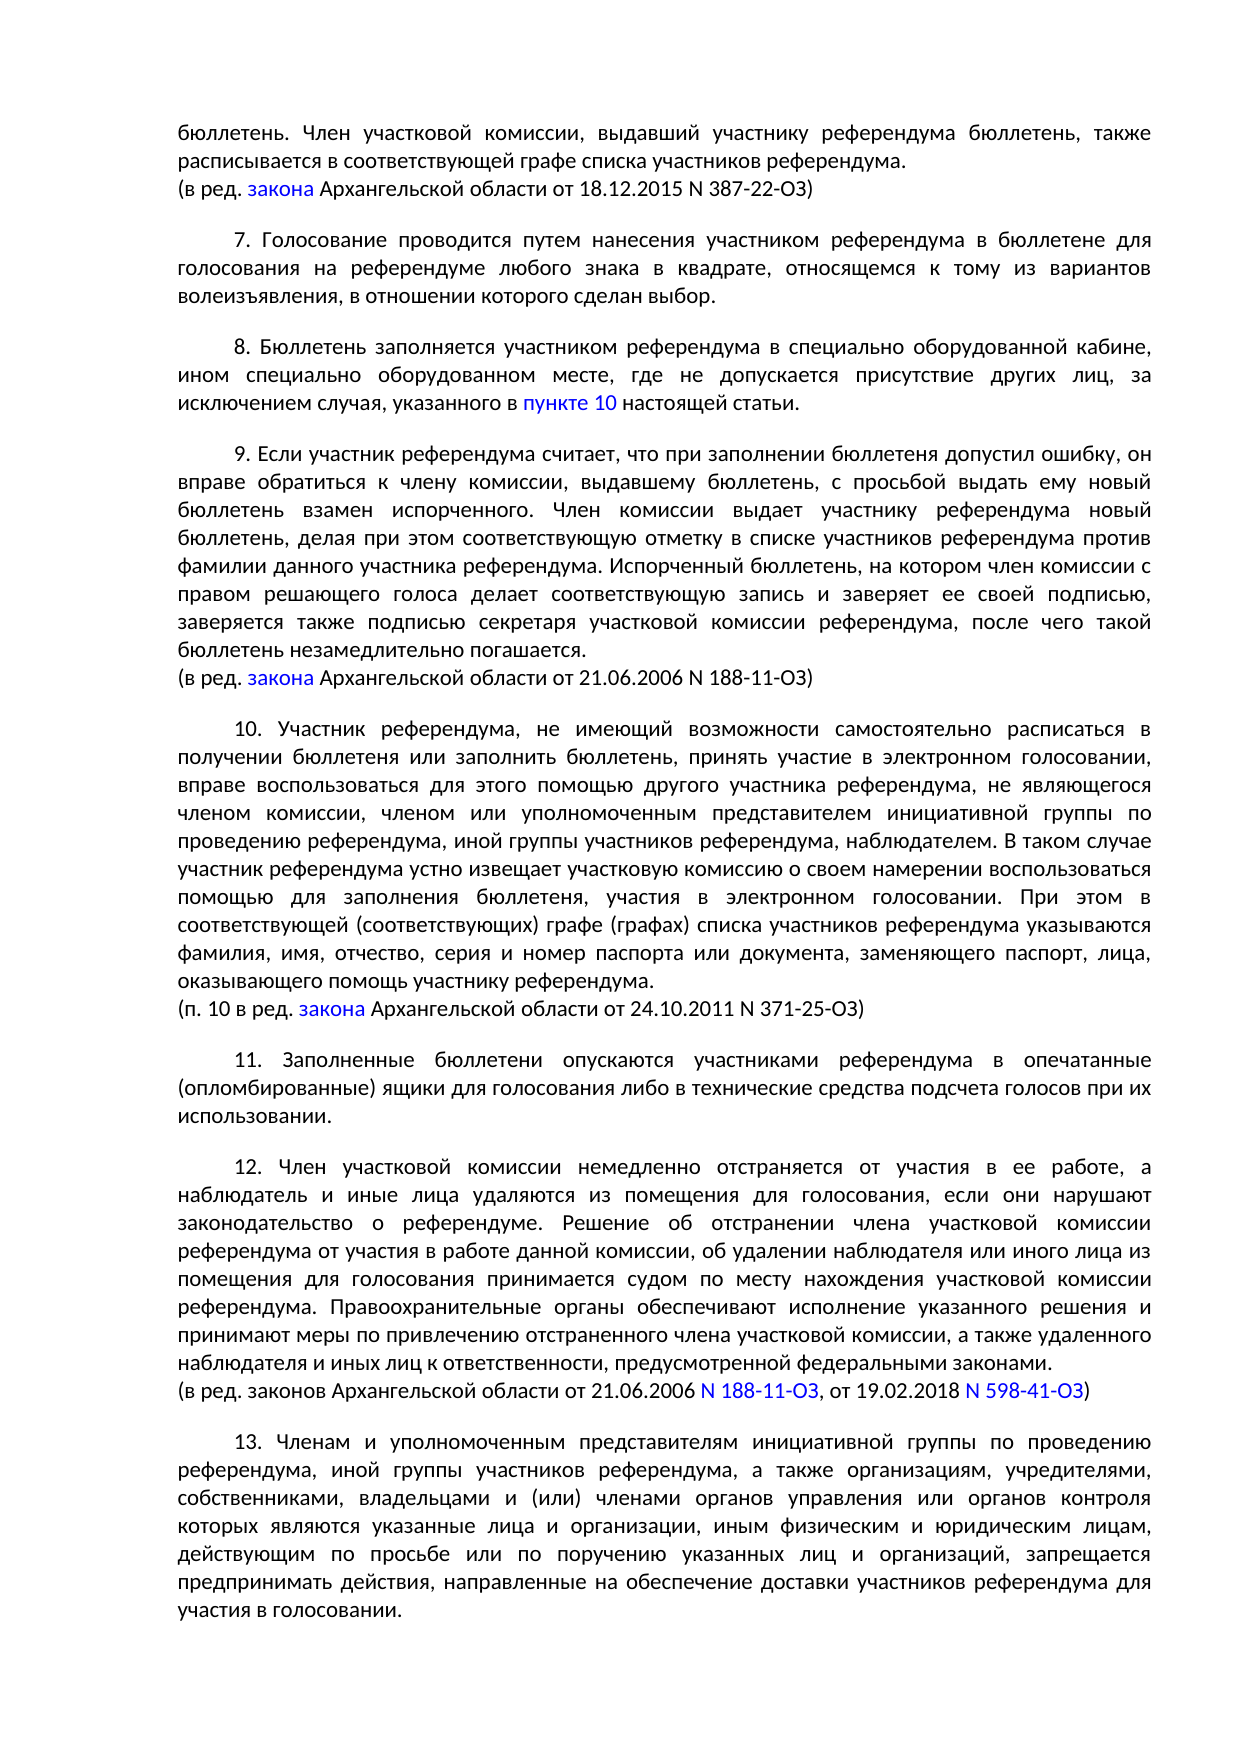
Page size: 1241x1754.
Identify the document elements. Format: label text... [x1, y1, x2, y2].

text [177, 118, 1152, 174]
text (в ред. закона Архангельской области от 18.12.2015 N 387-22-ОЗ) [177, 174, 1152, 202]
text (п. 10 в ред. закона Архангельской области от 24.10.2011 N 371-25-ОЗ) [177, 994, 1152, 1022]
text 13. Членам и уполномоченным представителям инициативной группы по проведению референдума, иной группы участников референдума, а также организациям, учредителями, собственниками, владельцами и (или) членами органов управления или органов контроля которых являются указанные лица и организации, иным физическим и юридическим лицам, действующим по просьбе или по поручению указанных лиц и организаций, запрещается предпринимать действия, направленные на обеспечение доставки участников референдума для участия в голосовании. [177, 1427, 1152, 1623]
text 9. Если участник референдума считает, что при заполнении бюллетеня допустил ошибку, он вправе обратиться к члену комиссии, выдавшему бюллетень, с просьбой выдать ему новый бюллетень взамен испорченного. Член комиссии выдает участнику референдума новый бюллетень, делая при этом соответствующую отметку в списке участников референдума против фамилии данного участника референдума. Испорченный бюллетень, на котором член комиссии с правом решающего голоса делает соответствующую запись и заверяет ее своей подписью, заверяется также подписью секретаря участковой комиссии референдума, после чего такой бюллетень незамедлительно погашается. [177, 439, 1152, 663]
text 11. Заполненные бюллетени опускаются участниками референдума в опечатанные (опломбированные) ящики для голосования либо в технические средства подсчета голосов при их использовании. [177, 1045, 1152, 1129]
text 10. Участник референдума, не имеющий возможности самостоятельно расписаться в получении бюллетеня или заполнить бюллетень, принять участие в электронном голосовании, вправе воспользоваться для этого помощью другого участника референдума, не являющегося членом комиссии, членом или уполномоченным представителем инициативной группы по проведению референдума, иной группы участников референдума, наблюдателем. В таком случае участник референдума устно извещает участковую комиссию о своем намерении воспользоваться помощью для заполнения бюллетеня, участия в электронном голосовании. При этом в соответствующей (соответствующих) графе (графах) списка участников референдума указываются фамилия, имя, отчество, серия и номер паспорта или документа, заменяющего паспорт, лица, оказывающего помощь участнику референдума. [177, 714, 1152, 994]
text 8. Бюллетень заполняется участником референдума в специально оборудованной кабине, ином специально оборудованном месте, где не допускается присутствие других лиц, за исключением случая, указанного в пункте 10 настоящей статьи. [177, 332, 1152, 416]
text (в ред. закона Архангельской области от 21.06.2006 N 188-11-ОЗ) [177, 663, 1152, 691]
text 12. Член участковой комиссии немедленно отстраняется от участия в ее работе, а наблюдатель и иные лица удаляются из помещения для голосования, если они нарушают законодательство о референдуме. Решение об отстранении члена участковой комиссии референдума от участия в работе данной комиссии, об удалении наблюдателя или иного лица из помещения для голосования принимается судом по месту нахождения участковой комиссии референдума. Правоохранительные органы обеспечивают исполнение указанного решения и принимают меры по привлечению отстраненного члена участковой комиссии, а также удаленного наблюдателя и иных лиц к ответственности, предусмотренной федеральными законами. [177, 1152, 1152, 1376]
text (в ред. законов Архангельской области от 21.06.2006 N 188-11-ОЗ, от 19.02.2018 N 598-41-ОЗ) [177, 1376, 1152, 1404]
text 7. Голосование проводится путем нанесения участником референдума в бюллетене для голосования на референдуме любого знака в квадрате, относящемся к тому из вариантов волеизъявления, в отношении которого сделан выбор. [177, 225, 1152, 309]
